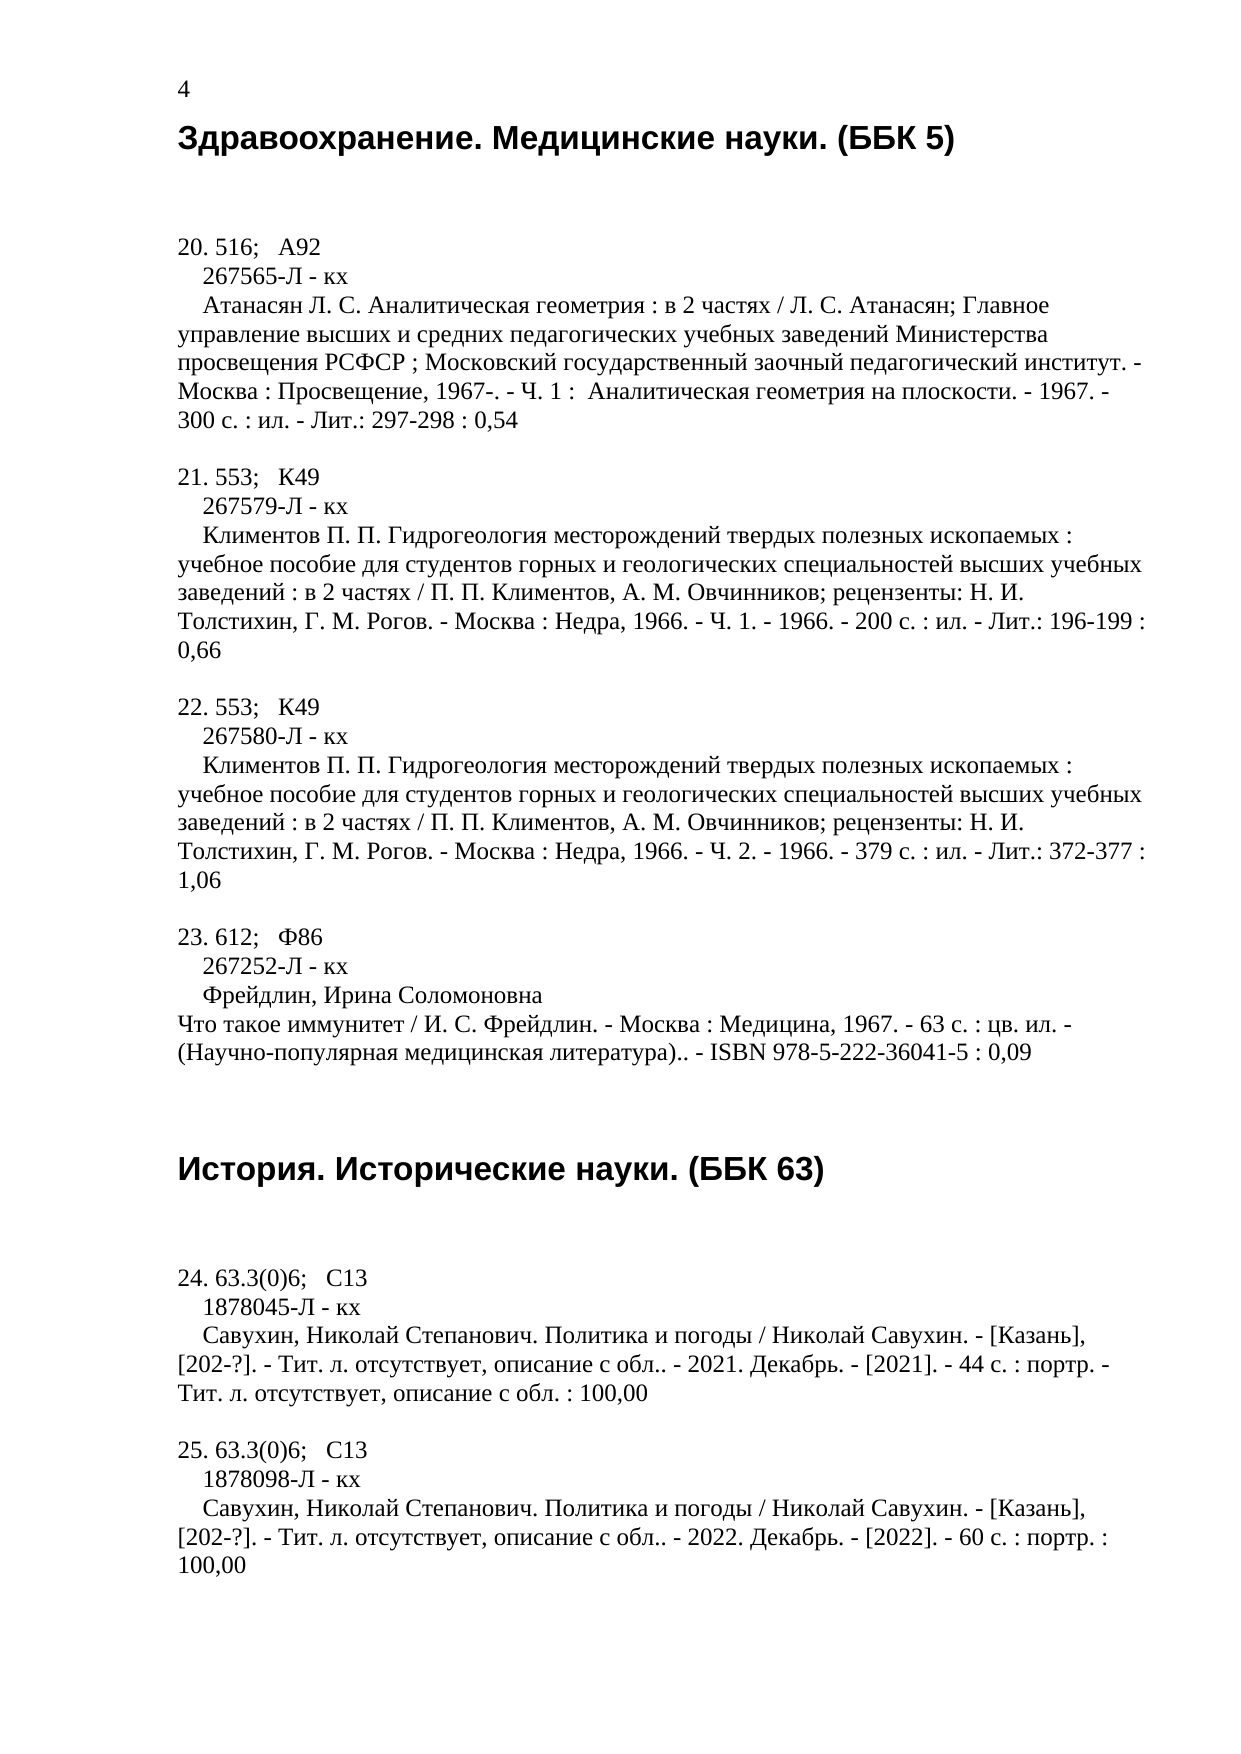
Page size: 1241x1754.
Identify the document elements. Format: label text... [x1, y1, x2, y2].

text Савухин, Николай Степанович. Политика и погоды / Николай Савухин. - [Казань], [202-?]. - Тит. л. отсутствует, описание с обл.. - 2022. Декабрь. - [2022]. - 60 с. : портр. : 100,00 [177, 1493, 1152, 1579]
text 267252-Л - кх [177, 951, 1152, 980]
text Савухин, Николай Степанович. Политика и погоды / Николай Савухин. - [Казань], [202-?]. - Тит. л. отсутствует, описание с обл.. - 2021. Декабрь. - [2021]. - 44 с. : портр. - Тит. л. отсутствует, описание с обл. : 100,00 [177, 1321, 1152, 1407]
text 267565-Л - кх [177, 261, 1152, 290]
text 24. 63.3(0)6; С13 [177, 1263, 1152, 1292]
text 22. 553; К49 [177, 692, 1152, 721]
text Что такое иммунитет / И. С. Фрейдлин. - Москва : Медицина, 1967. - 63 c. : цв. ил. - (Научно-популярная медицинская литература).. - ISBN 978-5-222-36041-5 : 0,09 [177, 1009, 1152, 1066]
text Климентов П. П. Гидрогеология месторождений твердых полезных ископаемых : учебное пособие для студентов горных и геологических специальностей высших учебных заведений : в 2 частях / П. П. Климентов, А. М. Овчинников; рецензенты: Н. И. Толстихин, Г. М. Рогов. - Москва : Недра, 1966. - Ч. 1. - 1966. - 200 с. : ил. - Лит.: 196-199 : 0,66 [177, 520, 1152, 664]
subtitle История. Исторические науки. (ББК 63) [177, 1149, 1152, 1187]
text 20. 516; А92 [177, 232, 1152, 261]
subtitle Здравоохранение. Медицинские науки. (ББК 5) [177, 118, 1152, 157]
text 21. 553; К49 [177, 462, 1152, 491]
text 267580-Л - кх [177, 721, 1152, 750]
text 267579-Л - кх [177, 491, 1152, 520]
text Фрейдлин, Ирина Соломоновна [177, 980, 1152, 1009]
text Атанасян Л. С. Аналитическая геометрия : в 2 частях / Л. С. Атанасян; Главное управление высших и средних педагогических учебных заведений Министерства просвещения РСФСР ; Московский государственный заочный педагогический институт. - Москва : Просвещение, 1967-. - Ч. 1 : Аналитическая геометрия на плоскости. - 1967. - 300 с. : ил. - Лит.: 297-298 : 0,54 [177, 290, 1152, 434]
text Климентов П. П. Гидрогеология месторождений твердых полезных ископаемых : учебное пособие для студентов горных и геологических специальностей высших учебных заведений : в 2 частях / П. П. Климентов, А. М. Овчинников; рецензенты: Н. И. Толстихин, Г. М. Рогов. - Москва : Недра, 1966. - Ч. 2. - 1966. - 379 с. : ил. - Лит.: 372-377 : 1,06 [177, 750, 1152, 894]
text 1878045-Л - кх [177, 1292, 1152, 1321]
text 23. 612; Ф86 [177, 922, 1152, 951]
text 25. 63.3(0)6; С13 [177, 1436, 1152, 1464]
text 1878098-Л - кх [177, 1464, 1152, 1493]
